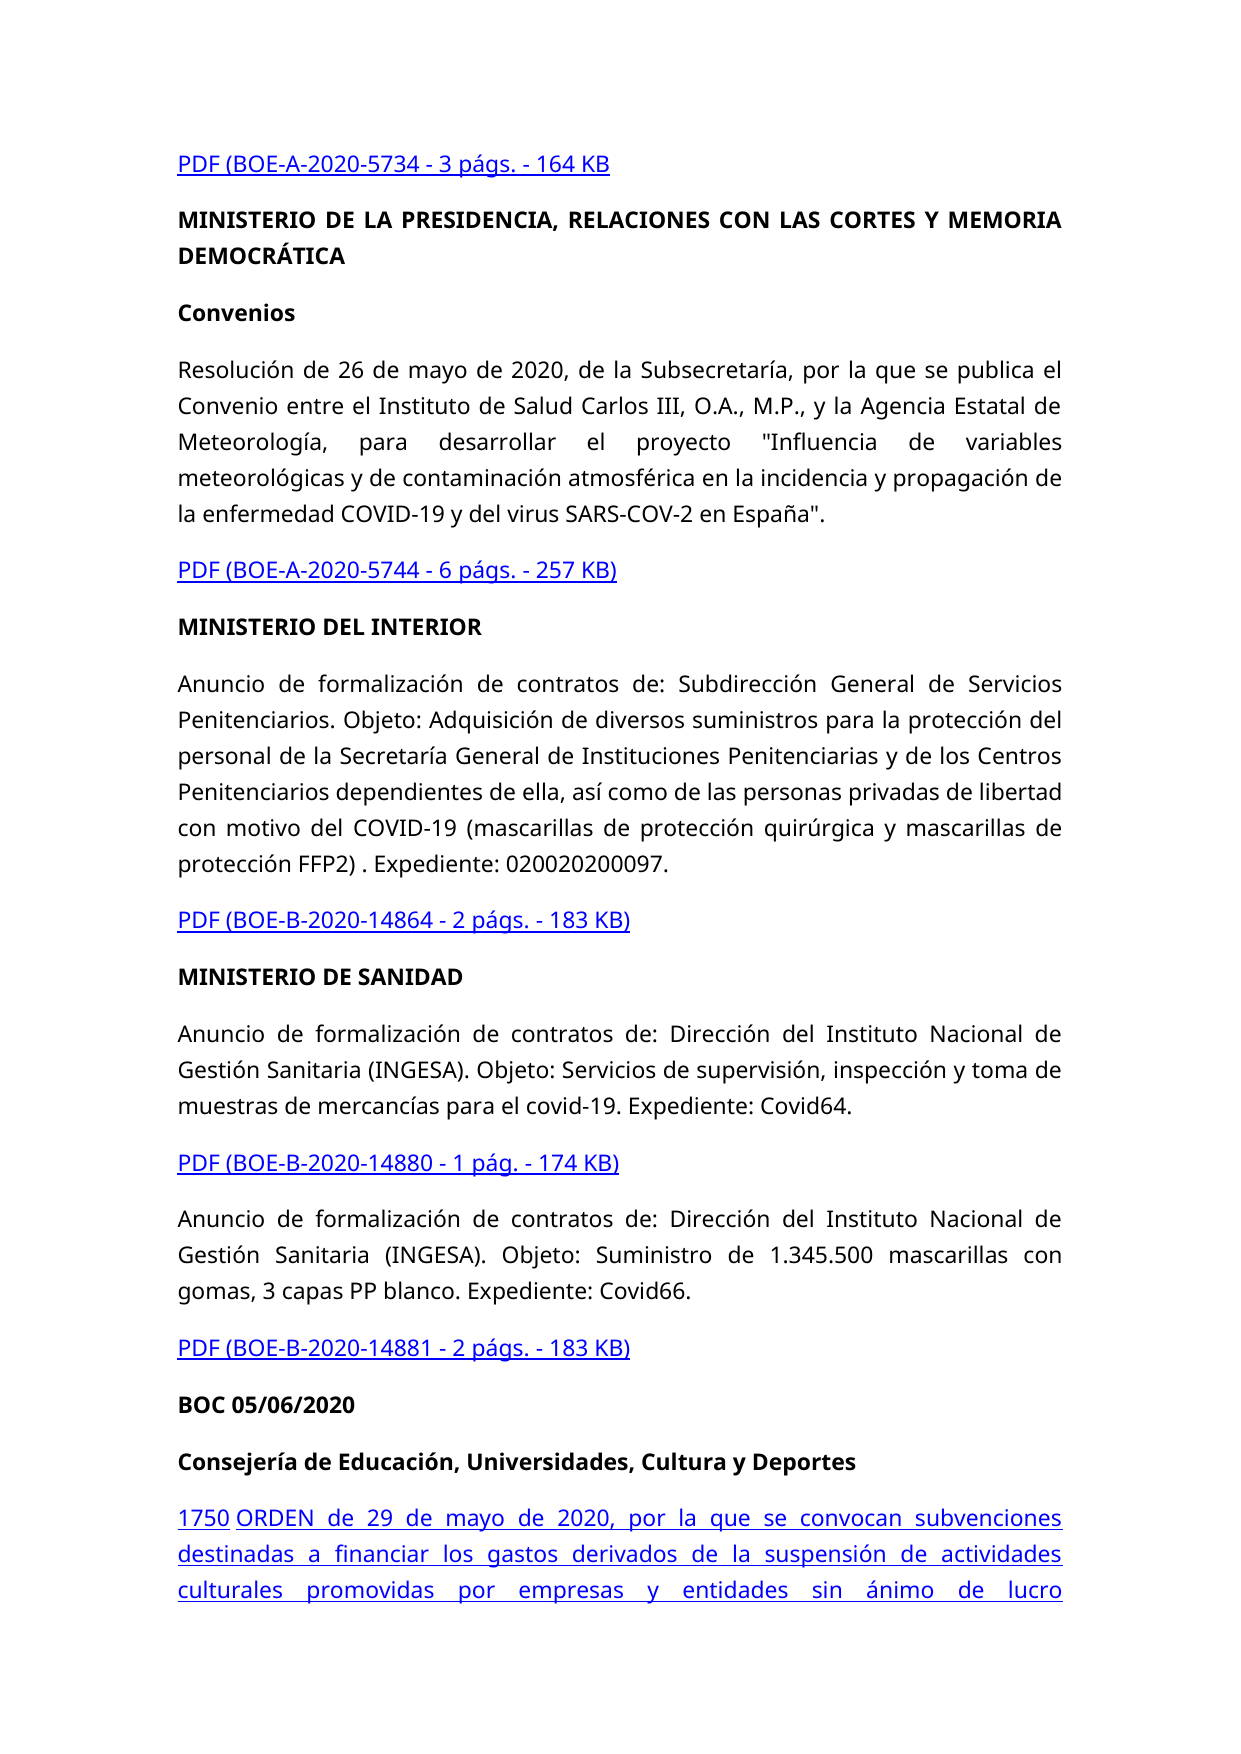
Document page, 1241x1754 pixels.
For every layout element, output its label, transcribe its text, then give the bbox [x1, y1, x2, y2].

text Resolución de 26 de mayo de 2020, de la Subsecretaría, por la que se publica el Convenio entre el Instituto de Salud Carlos III, O.A., M.P., y la Agencia Estatal de Meteorología, para desarrollar el proyecto "Influencia de variables meteorológicas y de contaminación atmosférica en la incidencia y propagación de la enfermedad COVID-19 y del virus SARS-COV-2 en España". [177, 354, 1063, 529]
text MINISTERIO DE LA PRESIDENCIA, RELACIONES CON LAS CORTES Y MEMORIA DEMOCRÁTICA [177, 204, 1063, 272]
text Anuncio de formalización de contratos de: Subdirección General de Servicios Penitenciarios. Objeto: Adquisición de diversos suministros para la protección del personal de la Secretaría General de Instituciones Penitenciarias y de los Centros Penitenciarios dependientes de ella, así como de las personas privadas de libertad con motivo del COVID-19 (mascarillas de protección quirúrgica y mascarillas de protección FFP2) . Expediente: 020020200097. [177, 668, 1063, 879]
text PDF (BOE-B-2020-14864 - 2 págs. - 183 KB) [177, 904, 1063, 936]
text PDF (BOE-A-2020-5744 - 6 págs. - 257 KB) [177, 554, 1063, 586]
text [177, 1566, 1063, 1601]
text PDF (BOE-A-2020-5734 - 3 págs. - 164 KB [177, 148, 1063, 179]
text Anuncio de formalización de contratos de: Dirección del Instituto Nacional de Gestión Sanitaria (INGESA). Objeto: Servicios de supervisión, inspección y toma de muestras de mercancías para el covid-19. Expediente: Covid64. [177, 1018, 1063, 1121]
text PDF (BOE-B-2020-14881 - 2 págs. - 183 KB) [177, 1332, 1063, 1363]
text Convenios [177, 297, 1063, 328]
text MINISTERIO DE SANIDAD [177, 961, 1063, 992]
text PDF (BOE-B-2020-14880 - 1 pág. - 174 KB) [177, 1147, 1063, 1178]
text MINISTERIO DEL INTERIOR [177, 611, 1063, 642]
text Anuncio de formalización de contratos de: Dirección del Instituto Nacional de Gestión Sanitaria (INGESA). Objeto: Suministro de 1.345.500 mascarillas con gomas, 3 capas PP blanco. Expediente: Covid66. [177, 1203, 1063, 1306]
text Consejería de Educación, Universidades, Cultura y Deportes [177, 1446, 1063, 1477]
text BOC 05/06/2020 [177, 1389, 1063, 1420]
